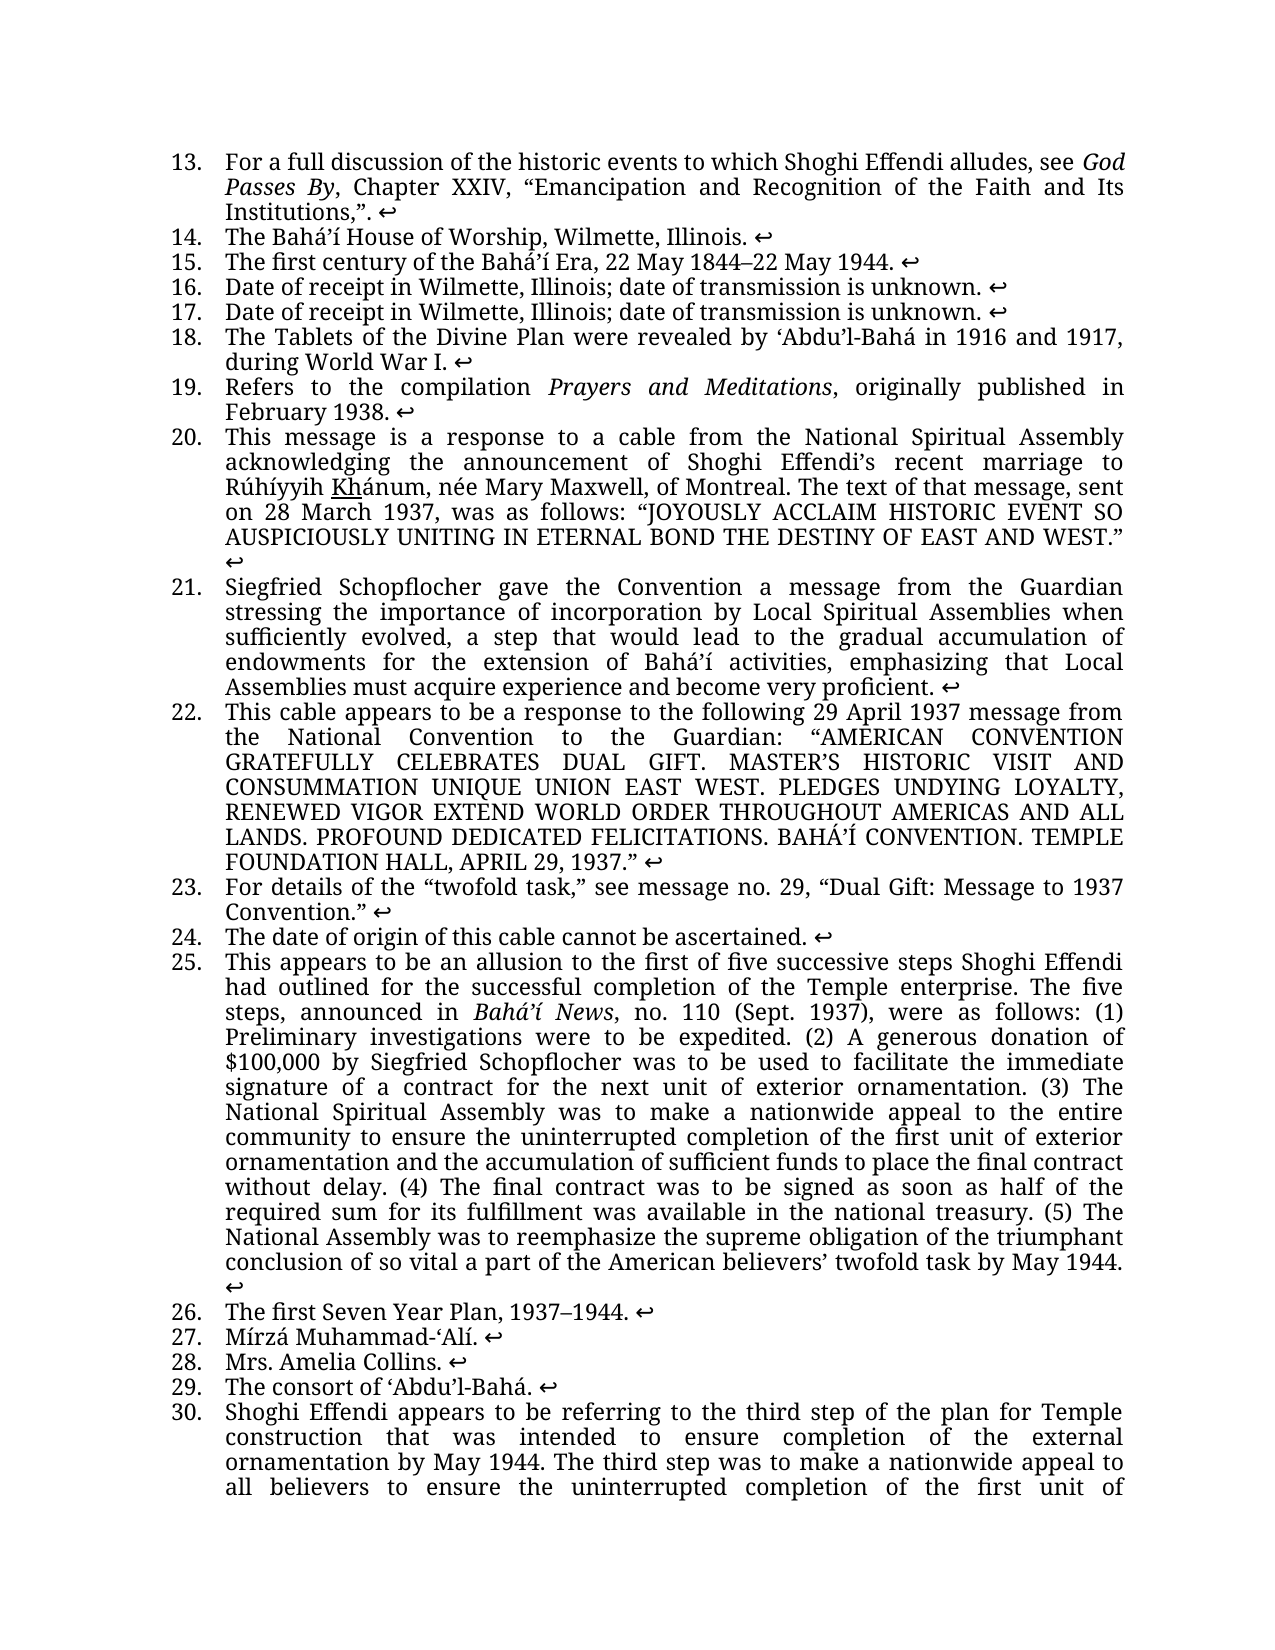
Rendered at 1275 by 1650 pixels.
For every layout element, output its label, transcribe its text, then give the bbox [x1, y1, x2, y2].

list Siegfried Schopflocher gave the Convention a message from the Guardian stressing the importance of incorporation by Local Spiritual Assemblies when sufficiently evolved, a step that would lead to the gradual accumulation of endowments for the extension of Bahá’í activities, emphasizing that Local Assemblies must acquire experience and become very proficient. ↩ [202, 575, 1125, 700]
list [202, 1400, 1125, 1500]
list Mrs. Amelia Collins. ↩ [202, 1350, 1125, 1375]
list The consort of ‘Abdu’l-Bahá. ↩ [202, 1375, 1125, 1400]
list Date of receipt in Wilmette, Illinois; date of transmission is unknown. ↩ [202, 300, 1125, 325]
list Refers to the compilation Prayers and Meditations, originally published in February 1938. ↩ [202, 375, 1125, 425]
list The first century of the Bahá’í Era, 22 May 1844–22 May 1944. ↩ [202, 250, 1125, 275]
list This appears to be an allusion to the first of five successive steps Shoghi Effendi had outlined for the successful completion of the Temple enterprise. The five steps, announced in Bahá’í News, no. 110 (Sept. 1937), were as follows: (1) Preliminary investigations were to be expedited. (2) A generous donation of $100,000 by Siegfried Schopflocher was to be used to facilitate the immediate signature of a contract for the next unit of exterior ornamentation. (3) The National Spiritual Assembly was to make a nationwide appeal to the entire community to ensure the uninterrupted completion of the first unit of exterior ornamentation and the accumulation of sufficient funds to place the final contract without delay. (4) The final contract was to be signed as soon as half of the required sum for its fulfillment was available in the national treasury. (5) The National Assembly was to reemphasize the supreme obligation of the triumphant conclusion of so vital a part of the American believers’ twofold task by May 1944. ↩ [202, 950, 1125, 1300]
list The first Seven Year Plan, 1937–1944. ↩ [202, 1300, 1125, 1325]
list This cable appears to be a response to the following 29 April 1937 message from the National Convention to the Guardian: “AMERICAN CONVENTION GRATEFULLY CELEBRATES DUAL GIFT. MASTER’S HISTORIC VISIT AND CONSUMMATION UNIQUE UNION EAST WEST. PLEDGES UNDYING LOYALTY, RENEWED VIGOR EXTEND WORLD ORDER THROUGHOUT AMERICAS AND ALL LANDS. PROFOUND DEDICATED FELICITATIONS. BAHÁ’Í CONVENTION. TEMPLE FOUNDATION HALL, APRIL 29, 1937.” ↩ [202, 700, 1125, 875]
list Date of receipt in Wilmette, Illinois; date of transmission is unknown. ↩ [202, 275, 1125, 300]
list This message is a response to a cable from the National Spiritual Assembly acknowledging the announcement of Shoghi Effendi’s recent marriage to Rúhíyyih Khánum, née Mary Maxwell, of Montreal. The text of that message, sent on 28 March 1937, was as follows: “JOYOUSLY ACCLAIM HISTORIC EVENT SO AUSPICIOUSLY UNITING IN ETERNAL BOND THE DESTINY OF EAST AND WEST.” ↩ [202, 425, 1125, 575]
list For a full discussion of the historic events to which Shoghi Effendi alludes, see God Passes By, Chapter XXIV, “Emancipation and Recognition of the Faith and Its Institutions,”. ↩ [202, 150, 1125, 225]
list The date of origin of this cable cannot be ascertained. ↩ [202, 925, 1125, 950]
list The Tablets of the Divine Plan were revealed by ‘Abdu’l-Bahá in 1916 and 1917, during World War I. ↩ [202, 325, 1125, 375]
list Mírzá Muhammad-‘Alí. ↩ [202, 1325, 1125, 1350]
list For details of the “twofold task,” see message no. 29, “Dual Gift: Message to 1937 Convention.” ↩ [202, 875, 1125, 925]
list The Bahá’í House of Worship, Wilmette, Illinois. ↩ [202, 225, 1125, 250]
